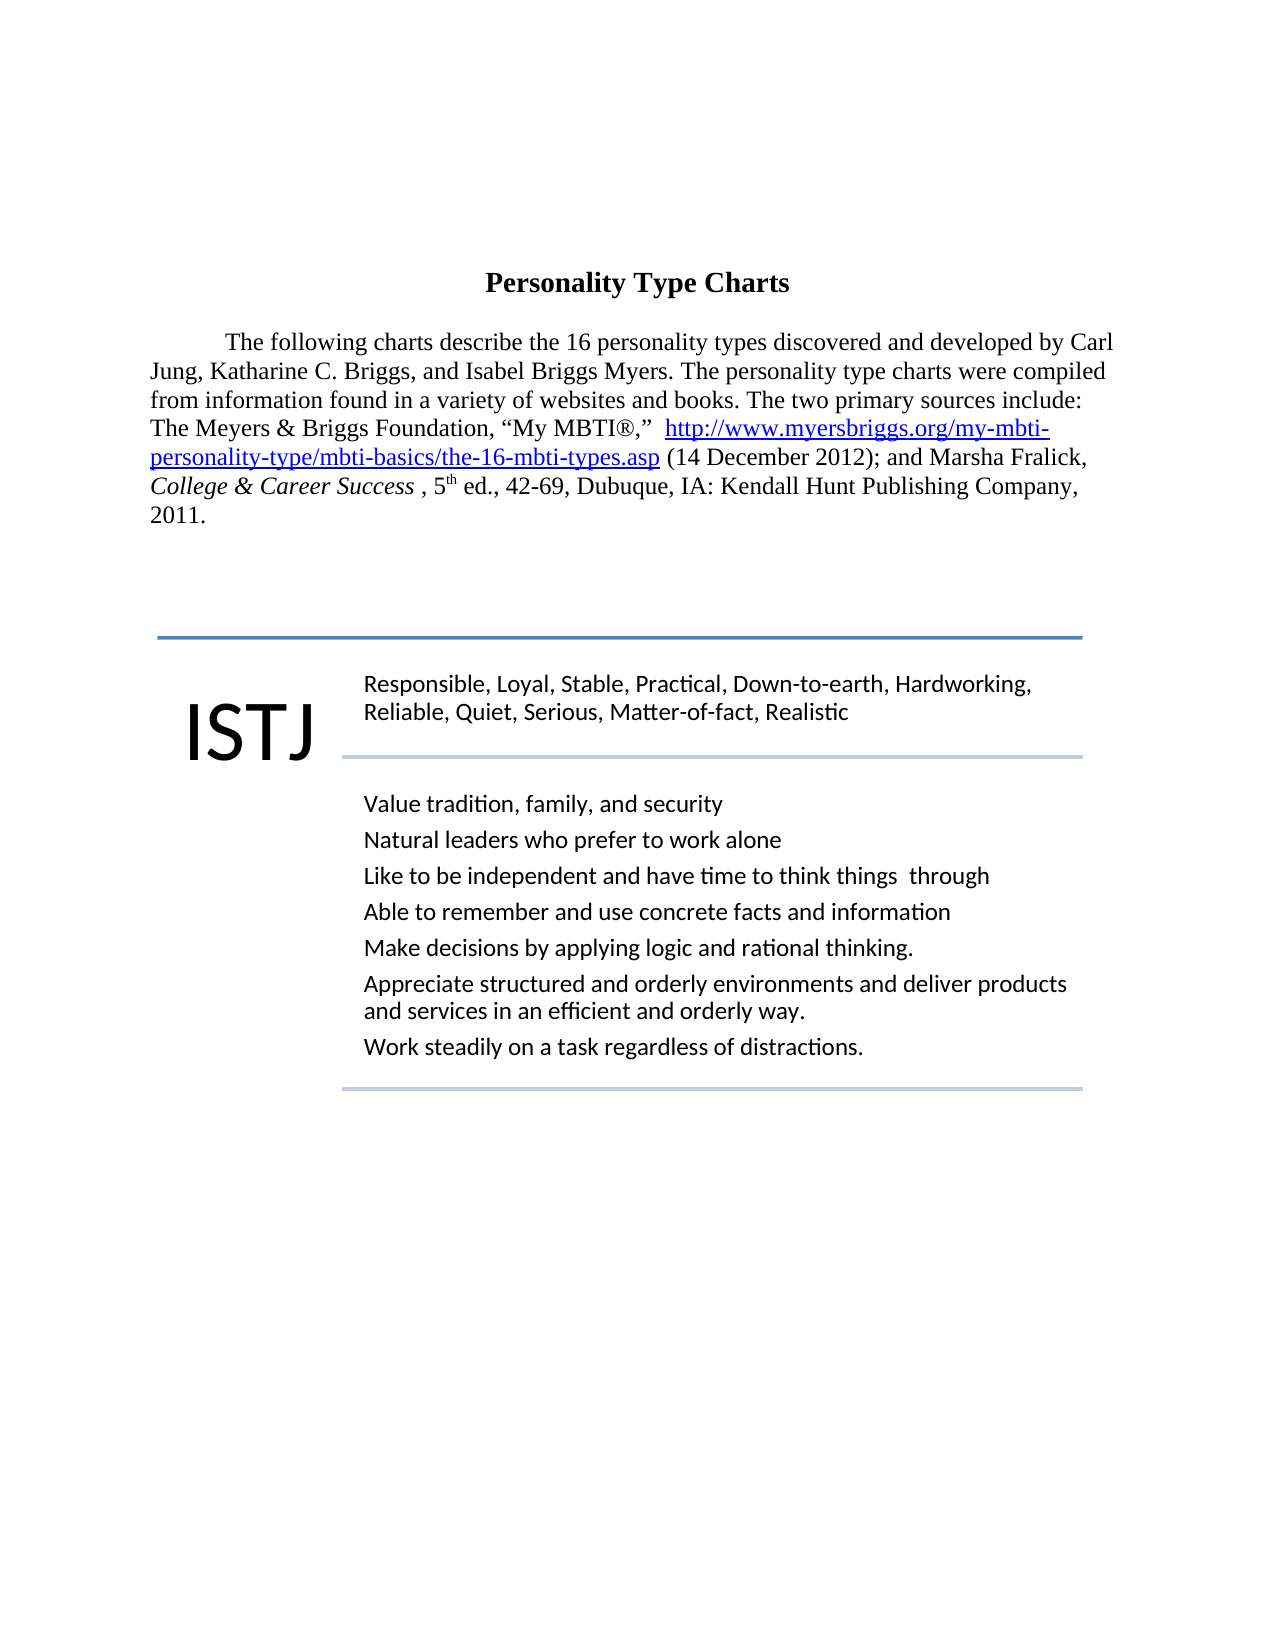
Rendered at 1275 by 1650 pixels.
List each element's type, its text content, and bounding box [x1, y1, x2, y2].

text Personality Type Charts [150, 265, 1125, 298]
text The following charts describe the 16 personality types discovered and developed by Carl Jung, Katharine C. Briggs, and Isabel Briggs Myers. The personality type charts were compiled from information found in a variety of websites and books. The two primary sources include: The Meyers & Briggs Foundation, “My MBTI®,” http://www.myersbriggs.org/my-mbti-personality-type/mbti-basics/the-16-mbti-types.asp (14 December 2012); and Marsha Fralick, College & Career Success , 5th ed., 42-69, Dubuque, IA: Kendall Hunt Publishing Company, 2011. [150, 327, 1125, 528]
